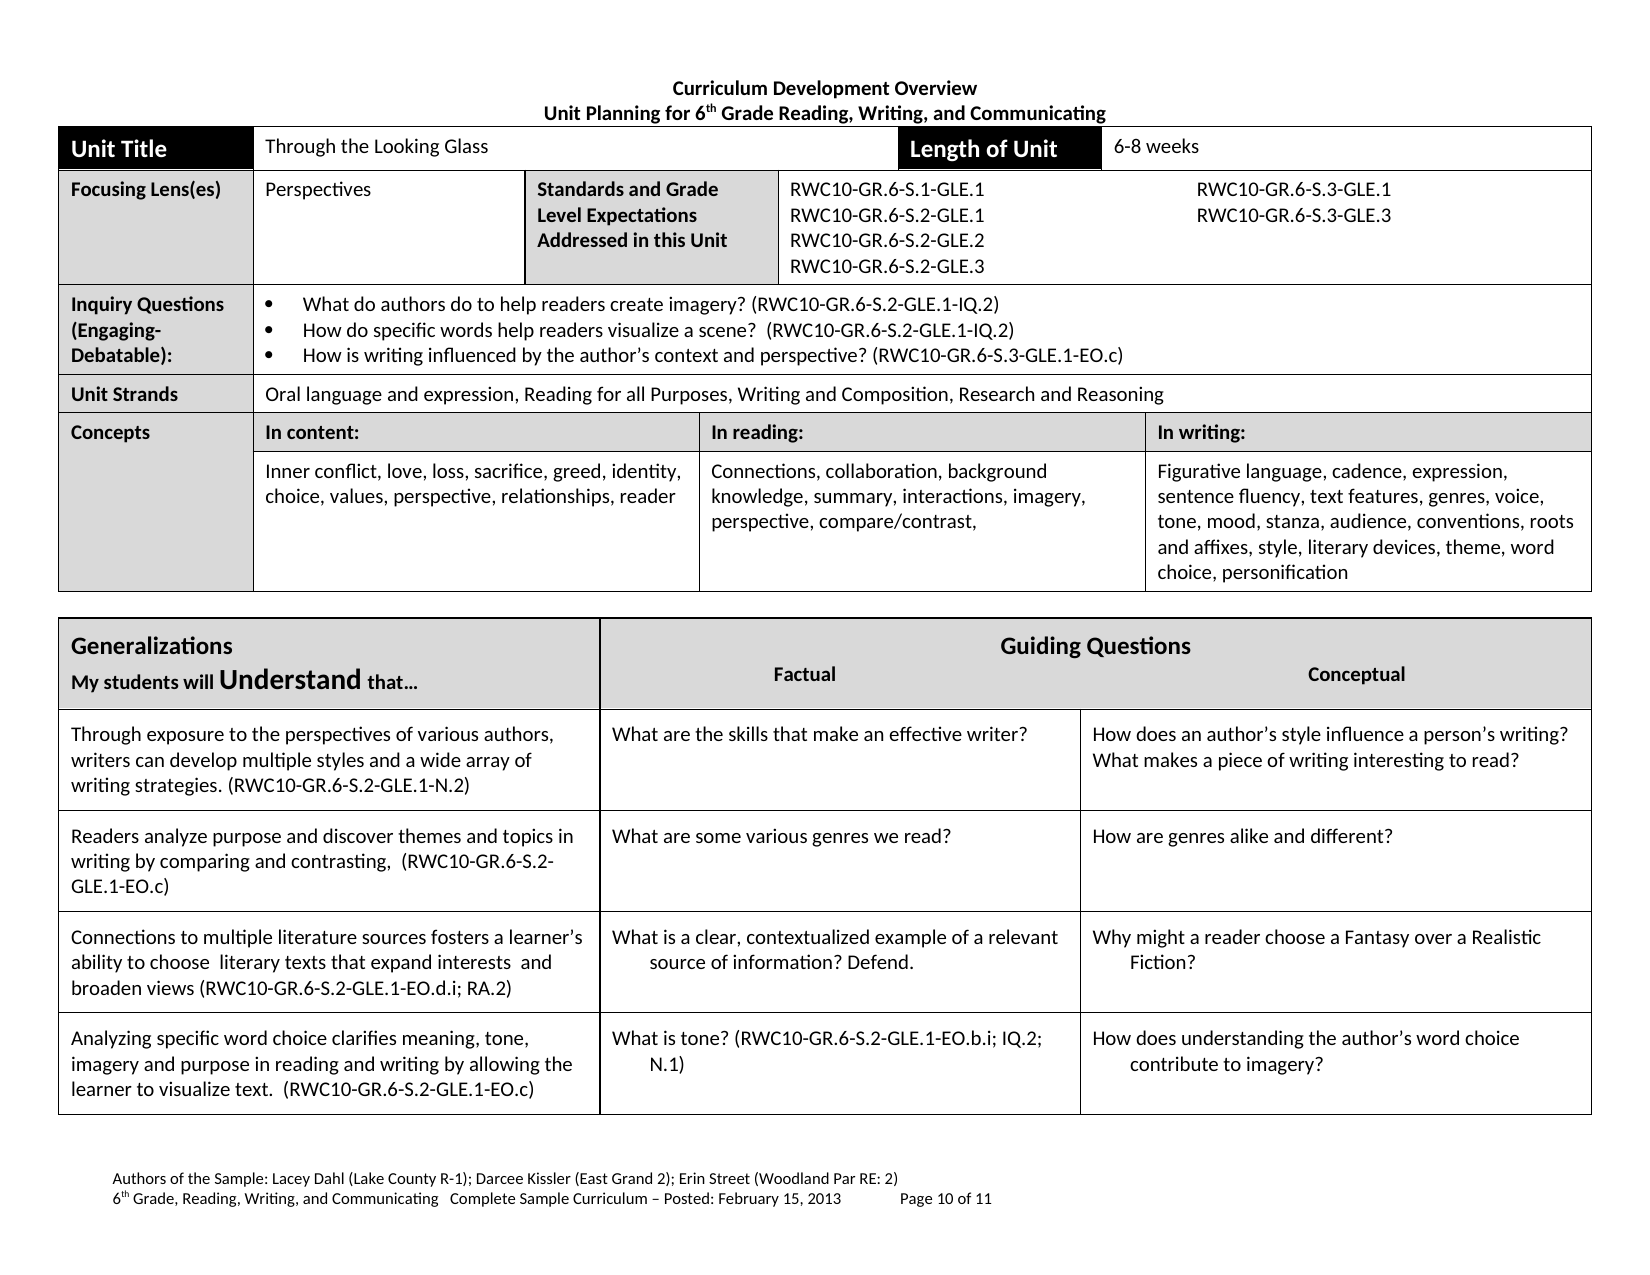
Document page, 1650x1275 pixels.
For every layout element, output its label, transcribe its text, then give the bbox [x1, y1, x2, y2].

table_header Guiding Questions Factual Conceptual [601, 619, 1591, 708]
table_cell What are some various genres we read? [601, 811, 1080, 911]
table_cell What do authors do to help readers create imagery? (RWC10-GR.6-S.2-GLE.1-IQ.2) How do specific words help readers visualize a scene? (RWC10-GR.6-S.2-GLE.1-IQ.2) How is writing influenced by the author’s context and perspective? (RWC10-GR.6-S.3-GLE.1-EO.c) [254, 285, 1591, 374]
table_cell Inquiry Questions (Engaging- Debatable): [59, 285, 253, 374]
table_header Through the Looking Glass [254, 127, 898, 169]
table_header 6-8 weeks [1102, 127, 1591, 169]
table_cell RWC10-GR.6-S.1-GLE.1 RWC10-GR.6-S.2-GLE.1 RWC10-GR.6-S.2-GLE.2 RWC10-GR.6-S.2-GLE.3 [779, 171, 1184, 284]
table_cell RWC10-GR.6-S.3-GLE.1 RWC10-GR.6-S.3-GLE.3 [1185, 171, 1591, 284]
table_cell In content: [254, 413, 699, 451]
table_cell Why might a reader choose a Fantasy over a Realistic Fiction? [1081, 912, 1591, 1012]
table_cell Standards and Grade Level Expectations Addressed in this Unit [526, 171, 778, 284]
table_cell Oral language and expression, Reading for all Purposes, Writing and Composition, Research and Reasoning [254, 375, 1591, 412]
table_cell In reading: [700, 413, 1145, 451]
table_cell Readers analyze purpose and discover themes and topics in writing by comparing and contrasting, (RWC10-GR.6-S.2-GLE.1-EO.c) [59, 811, 599, 911]
table_cell Focusing Lens(es) [59, 171, 253, 284]
table_cell Through exposure to the perspectives of various authors, writers can develop multiple styles and a wide array of writing strategies. (RWC10-GR.6-S.2-GLE.1-N.2) [59, 710, 599, 810]
table_cell Perspectives [254, 171, 524, 284]
table_cell Concepts [59, 413, 253, 591]
table_header Generalizations My students will Understand that… [59, 619, 599, 708]
table_cell What is tone? (RWC10-GR.6-S.2-GLE.1-EO.b.i; IQ.2; N.1) [601, 1013, 1080, 1113]
table_cell How are genres alike and different? [1081, 811, 1591, 911]
table_cell How does understanding the author’s word choice contribute to imagery? [1081, 1013, 1591, 1113]
table_cell Figurative language, cadence, expression, sentence fluency, text features, genres, voice, tone, mood, stanza, audience, conventions, roots and affixes, style, literary devices, theme, word choice, personification [1146, 452, 1591, 591]
table_cell In writing: [1146, 413, 1591, 451]
table_cell Inner conflict, love, loss, sacrifice, greed, identity, choice, values, perspective, relationships, reader [254, 452, 699, 591]
table_cell Analyzing specific word choice clarifies meaning, tone, imagery and purpose in reading and writing by allowing the learner to visualize text. (RWC10-GR.6-S.2-GLE.1-EO.c) [59, 1013, 599, 1113]
table_cell Unit Strands [59, 375, 253, 412]
table_cell Connections to multiple literature sources fosters a learner’s ability to choose literary texts that expand interests and broaden views (RWC10-GR.6-S.2-GLE.1-EO.d.i; RA.2) [59, 912, 599, 1012]
table_header Unit Title [59, 127, 253, 169]
table_header Length of Unit [899, 127, 1101, 169]
table_cell What are the skills that make an effective writer? [601, 710, 1080, 810]
table_cell Connections, collaboration, background knowledge, summary, interactions, imagery, perspective, compare/contrast, [700, 452, 1145, 591]
table_cell How does an author’s style influence a person’s writing? What makes a piece of writing interesting to read? [1081, 710, 1591, 810]
table_cell What is a clear, contextualized example of a relevant source of information? Defend. [601, 912, 1080, 1012]
